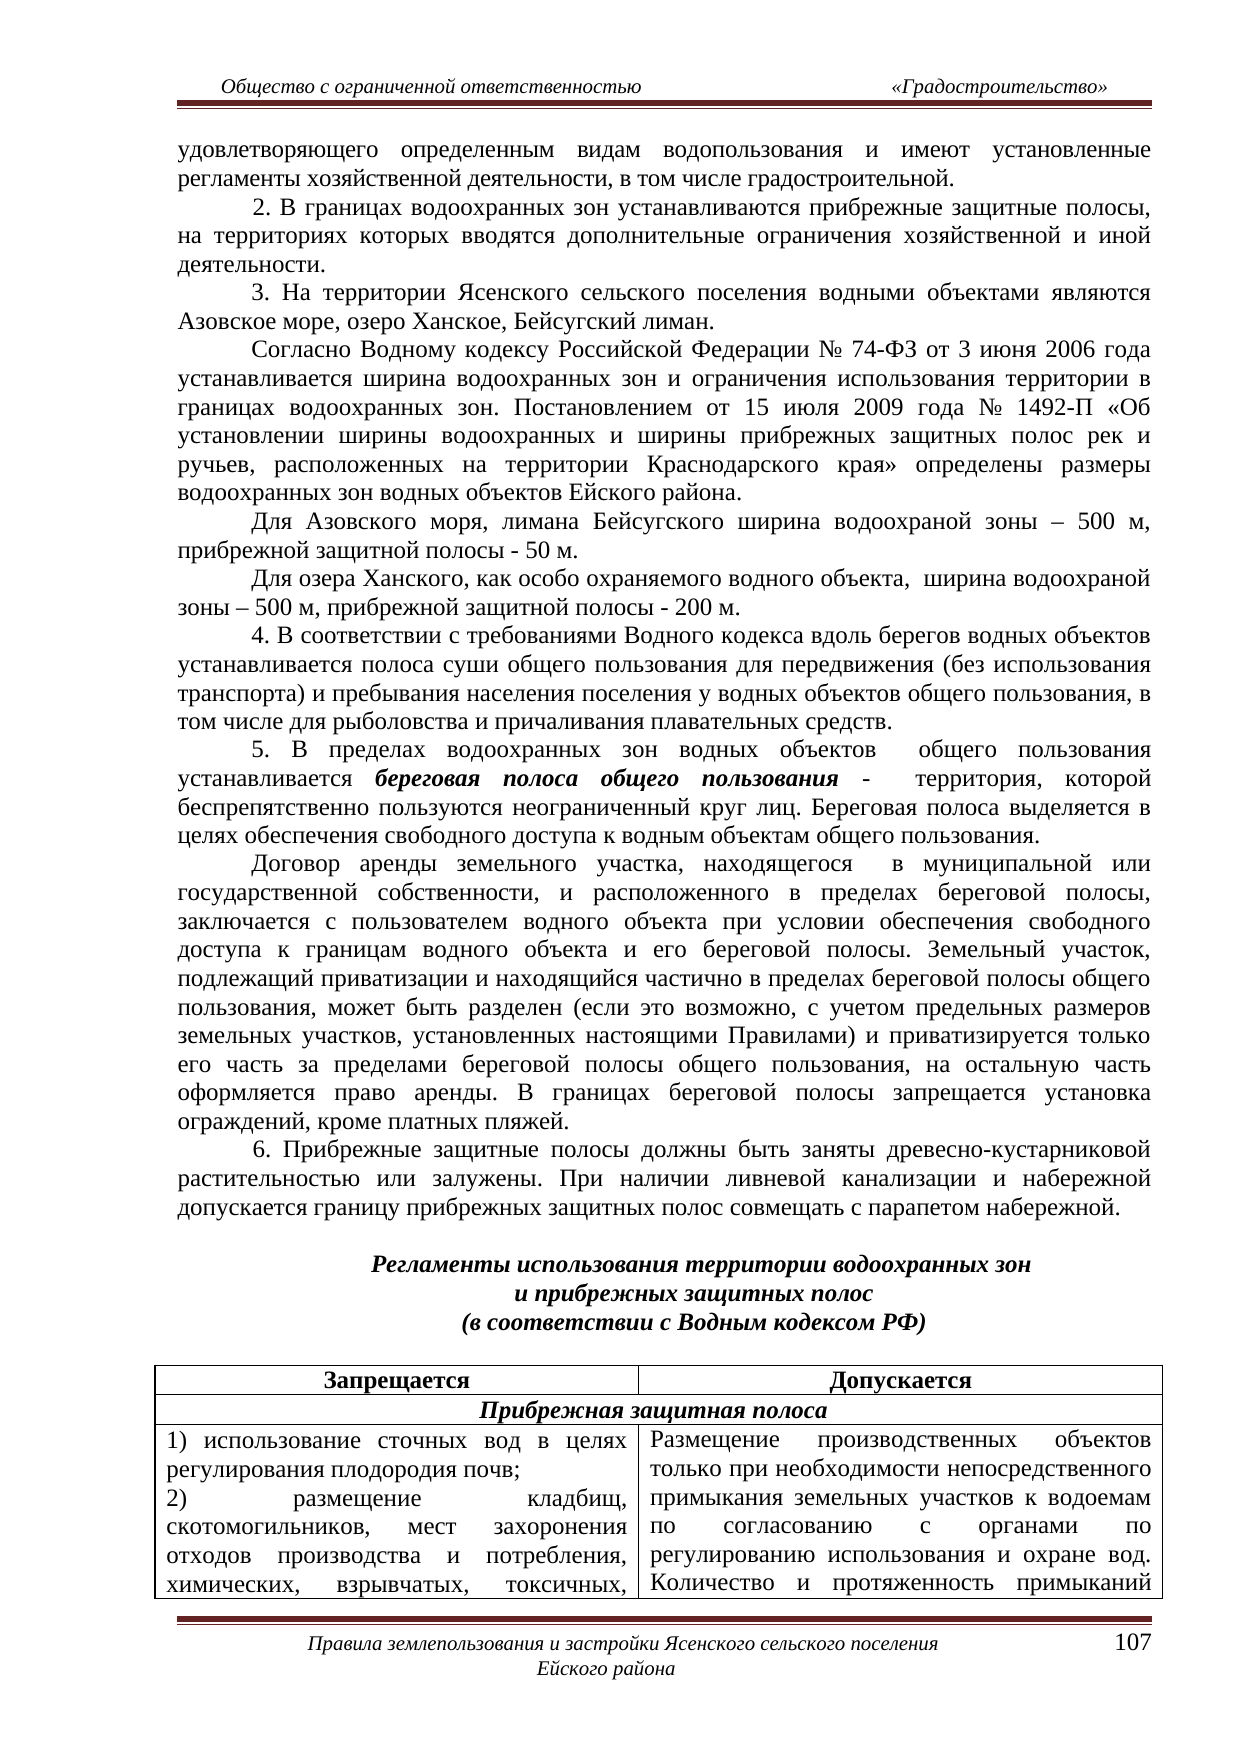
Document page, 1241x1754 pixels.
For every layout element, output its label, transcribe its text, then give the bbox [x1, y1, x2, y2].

table_cell Прибрежная защитная полоса [156, 1395, 1162, 1424]
text 4. В соответствии с требованиями Водного кодекса вдоль берегов водных объектов устанавливается полоса суши общего пользования для передвижения (без использования транспорта) и пребывания населения поселения у водных объектов общего пользования, в том числе для рыболовства и причаливания плавательных средств. [177, 621, 1152, 735]
text Договор аренды земельного участка, находящегося в муниципальной или государственной собственности, и расположенного в пределах береговой полосы, заключается с пользователем водного объекта при условии обеспечения свободного доступа к границам водного объекта и его береговой полосы. Земельный участок, подлежащий приватизации и находящийся частично в пределах береговой полосы общего пользования, может быть разделен (если это возможно, с учетом предельных размеров земельных участков, установленных настоящими Правилами) и приватизируется только его часть за пределами береговой полосы общего пользования, на остальную часть оформляется право аренды. В границах береговой полосы запрещается установка ограждений, кроме платных пляжей. [177, 849, 1152, 1134]
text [177, 135, 1152, 192]
text (в соответствии с Водным кодексом РФ) [177, 1307, 1152, 1336]
text 6. Прибрежные защитные полосы должны быть заняты древесно-кустарниковой растительностью или залужены. При наличии ливневой канализации и набережной допускается границу прибрежных защитных полос совмещать с парапетом набережной. [177, 1134, 1152, 1221]
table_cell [156, 1425, 638, 1598]
text и прибрежных защитных полос [177, 1278, 1152, 1307]
text Регламенты использования территории водоохранных зон [177, 1249, 1152, 1278]
text 5. В пределах водоохранных зон водных объектов общего пользования устанавливается береговая полоса общего пользования - территория, которой беспрепятственно пользуются неограниченный круг лиц. Береговая полоса выделяется в целях обеспечения свободного доступа к водным объектам общего пользования. [177, 735, 1152, 849]
table_header Запрещается [156, 1366, 638, 1394]
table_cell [639, 1425, 1162, 1598]
table_header Допускается [639, 1366, 1162, 1394]
text Для озера Ханского, как особо охраняемого водного объекта, ширина водоохраной зоны – 500 м, прибрежной защитной полосы - 200 м. [177, 563, 1152, 621]
text 3. На территории Ясенского сельского поселения водными объектами являются Азовское море, озеро Ханское, Бейсугский лиман. [177, 278, 1152, 335]
text Для Азовского моря, лимана Бейсугского ширина водоохраной зоны – 500 м, прибрежной защитной полосы - 50 м. [177, 506, 1152, 563]
text Согласно Водному кодексу Российской Федерации № 74-ФЗ от 3 июня 2006 года устанавливается ширина водоохранных зон и ограничения использования территории в границах водоохранных зон. Постановлением от 15 июля 2009 года № 1492-П «Об установлении ширины водоохранных и ширины прибрежных защитных полос рек и ручьев, расположенных на территории Краснодарского края» определены размеры водоохранных зон водных объектов Ейского района. [177, 335, 1152, 506]
text 2. В границах водоохранных зон устанавливаются прибрежные защитные полосы, на территориях которых вводятся дополнительные ограничения хозяйственной и иной деятельности. [177, 192, 1152, 278]
